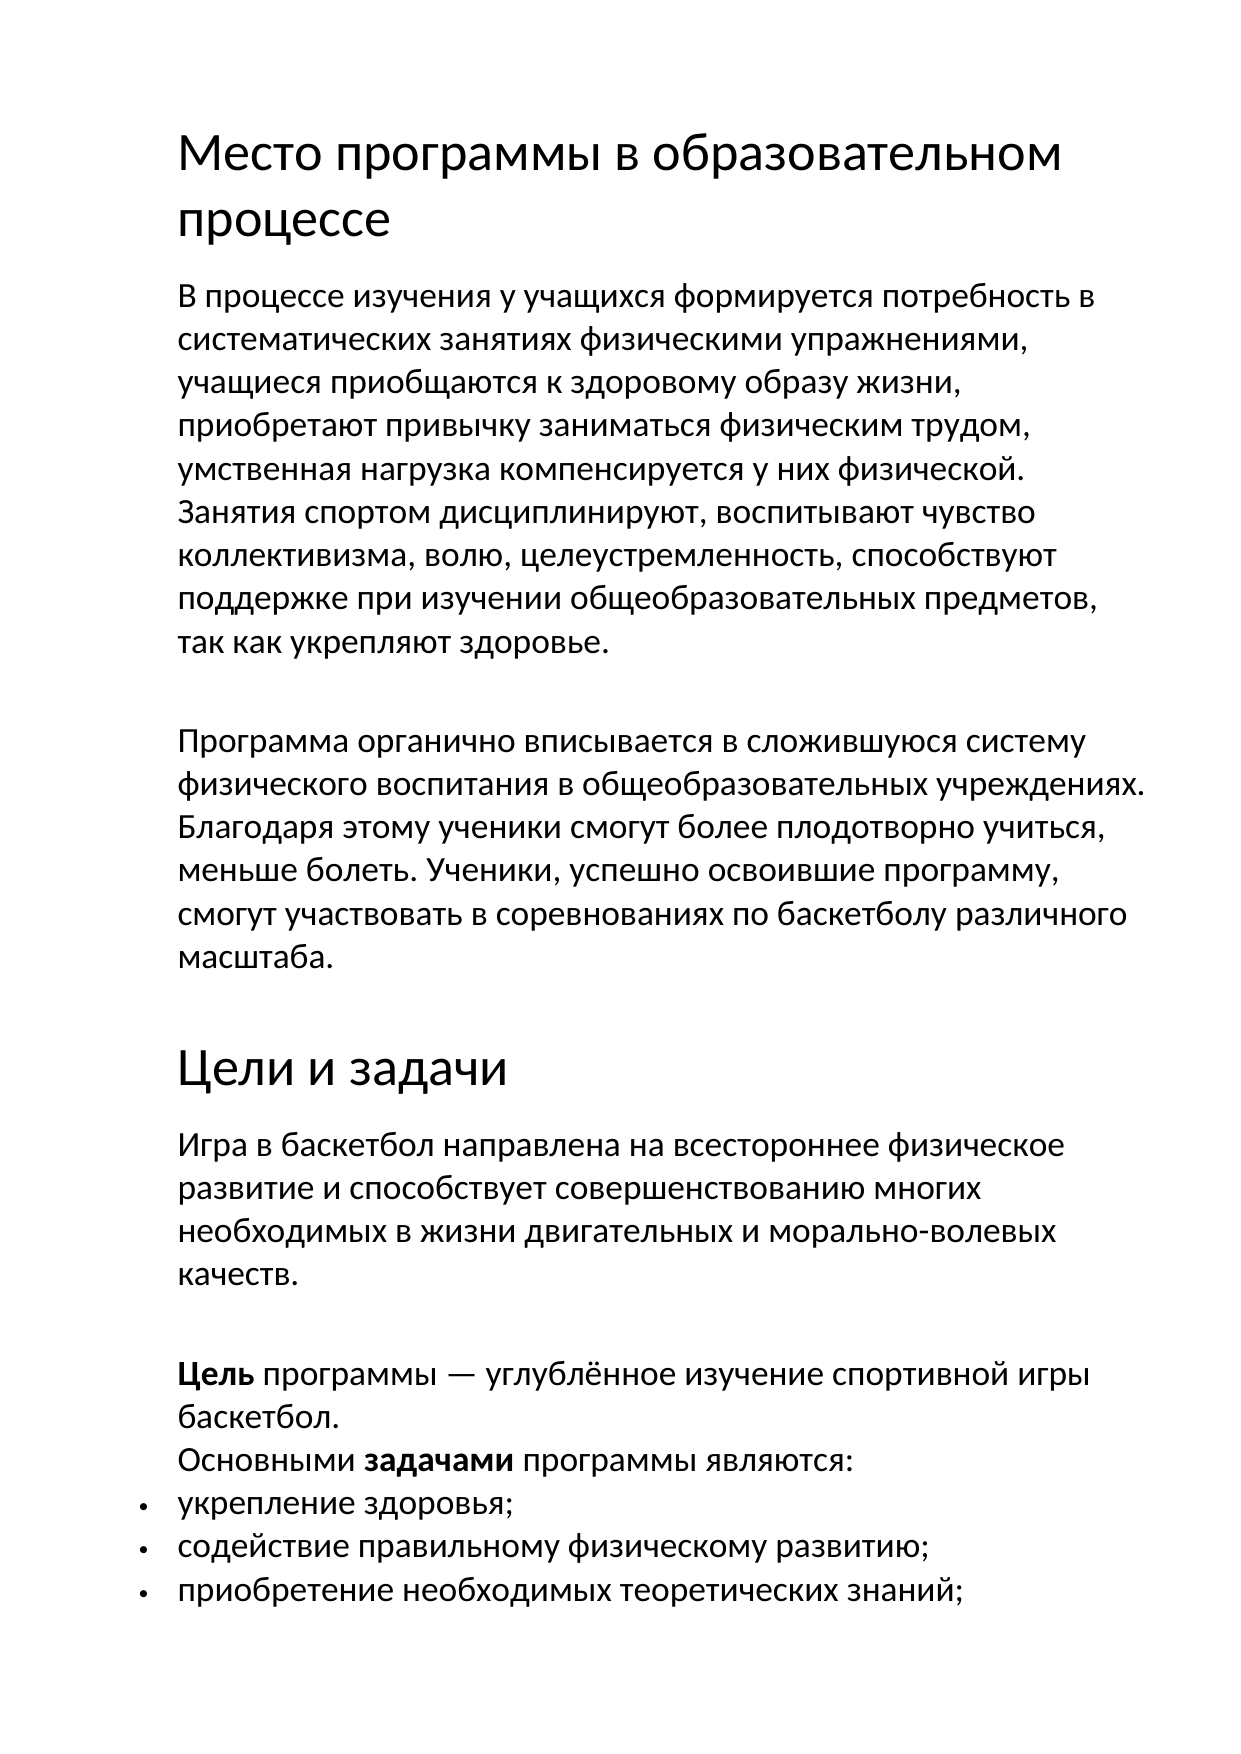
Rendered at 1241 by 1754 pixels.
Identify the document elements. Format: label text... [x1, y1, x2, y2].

list содействие правильному физическому развитию; [140, 1523, 1152, 1567]
list укрепление здоровья; [140, 1480, 1152, 1523]
text Место программы в образовательном процессе [177, 118, 1152, 250]
text В процессе изучения у учащихся формируется потребность в систематических занятиях физическими упражнениями, учащиеся приобщаются к здоровому образу жизни, приобретают привычку заниматься физическим трудом, умственная нагрузка компенсируется у них физической. Занятия спортом дисциплинируют, воспитывают чувство коллективизма, волю, целеустремленность, способствуют поддержке при изучении общеобразовательных предметов, так как укрепляют здоровье. [177, 273, 1152, 662]
text Программа органично вписывается в сложившуюся систему физического воспитания в общеобразовательных учреждениях. Благодаря этому ученики смогут более плодотворно учиться, меньше болеть. Ученики, успешно освоившие программу, смогут участвовать в соревнованиях по баскетболу различного масштаба. [177, 718, 1152, 977]
text Основными задачами программы являются: [177, 1437, 1152, 1480]
text Цель программы — углублённое изучение спортивной игры баскетбол. [177, 1351, 1152, 1437]
text Цели и задачи [177, 1033, 1152, 1099]
list приобретение необходимых теоретических знаний; [140, 1567, 1152, 1610]
text Игра в баскетбол направлена на всестороннее физическое развитие и способствует совершенствованию многих необходимых в жизни двигательных и морально-волевых качеств. [177, 1122, 1152, 1294]
